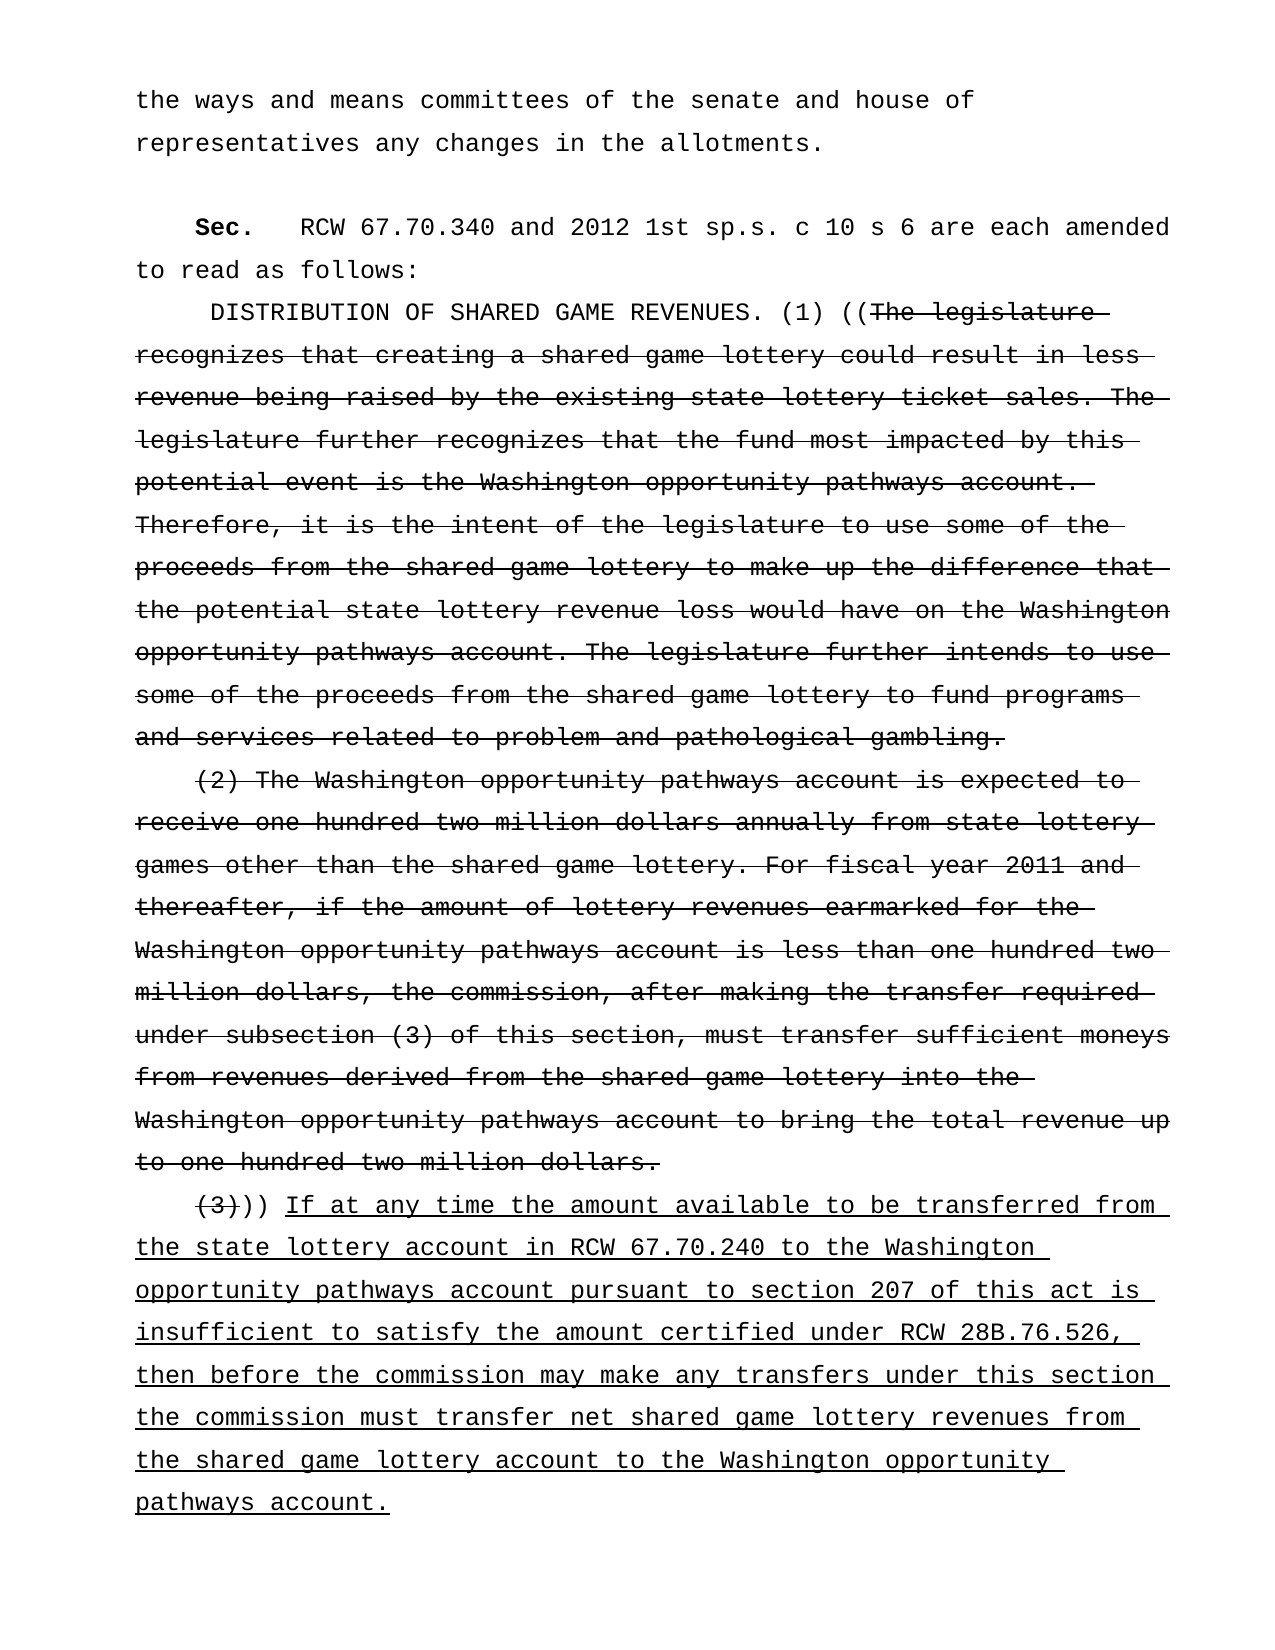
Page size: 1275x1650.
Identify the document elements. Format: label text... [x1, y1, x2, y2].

text Sec. RCW 67.70.340 and 2012 1st sp.s. c 10 s 6 are each amended to read as follows: [135, 202, 1170, 287]
text (2) The Washington opportunity pathways account is expected to receive one hundred two million dollars annually from state lottery games other than the shared game lottery. For fiscal year 2011 and thereafter, if the amount of lottery revenues earmarked for the Washington opportunity pathways account is less than one hundred two million dollars, the commission, after making the transfer required under subsection (3) of this section, must transfer sufficient moneys from revenues derived from the shared game lottery into the Washington opportunity pathways account to bring the total revenue up to one hundred two million dollars. [135, 1037, 1170, 1121]
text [135, 75, 1170, 160]
text (2) The Washington opportunity pathways account is expected to receive one hundred two million dollars annually from state lottery games other than the shared game lottery. For fiscal year 2011 and thereafter, if the amount of lottery revenues earmarked for the Washington opportunity pathways account is less than one hundred two million dollars, the commission, after making the transfer required under subsection (3) of this section, must transfer sufficient moneys from revenues derived from the shared game lottery into the Washington opportunity pathways account to bring the total revenue up to one hundred two million dollars. [135, 754, 1170, 951]
text (3))) If at any time the amount available to be transferred from the state lottery account in RCW 67.70.240 to the Washington opportunity pathways account pursuant to section 207 of this act is insufficient to satisfy the amount certified under RCW 28B.76.526, then before the commission may make any transfers under this section the commission must transfer net shared game lottery revenues from the shared game lottery account to the Washington opportunity pathways account. [135, 1179, 1170, 1385]
text (2) The Washington opportunity pathways account is expected to receive one hundred two million dollars annually from state lottery games other than the shared game lottery. For fiscal year 2011 and thereafter, if the amount of lottery revenues earmarked for the Washington opportunity pathways account is less than one hundred two million dollars, the commission, after making the transfer required under subsection (3) of this section, must transfer sufficient moneys from revenues derived from the shared game lottery into the Washington opportunity pathways account to bring the total revenue up to one hundred two million dollars. [135, 952, 1170, 1036]
text DISTRIBUTION OF SHARED GAME REVENUES. (1) ((The legislature recognizes that creating a shared game lottery could result in less revenue being raised by the existing state lottery ticket sales. The legislature further recognizes that the fund most impacted by this potential event is the Washington opportunity pathways account. Therefore, it is the intent of the legislature to use some of the proceeds from the shared game lottery to make up the difference that the potential state lottery revenue loss would have on the Washington opportunity pathways account. The legislature further intends to use some of the proceeds from the shared game lottery to fund programs and services related to problem and pathological gambling. [135, 400, 1170, 568]
text DISTRIBUTION OF SHARED GAME REVENUES. (1) ((The legislature recognizes that creating a shared game lottery could result in less revenue being raised by the existing state lottery ticket sales. The legislature further recognizes that the fund most impacted by this potential event is the Washington opportunity pathways account. Therefore, it is the intent of the legislature to use some of the proceeds from the shared game lottery to make up the difference that the potential state lottery revenue loss would have on the Washington opportunity pathways account. The legislature further intends to use some of the proceeds from the shared game lottery to fund programs and services related to problem and pathological gambling. [135, 655, 1170, 754]
text (3))) If at any time the amount available to be transferred from the state lottery account in RCW 67.70.240 to the Washington opportunity pathways account pursuant to section 207 of this act is insufficient to satisfy the amount certified under RCW 28B.76.526, then before the commission may make any transfers under this section the commission must transfer net shared game lottery revenues from the shared game lottery account to the Washington opportunity pathways account. [135, 1387, 1170, 1519]
text DISTRIBUTION OF SHARED GAME REVENUES. (1) ((The legislature recognizes that creating a shared game lottery could result in less revenue being raised by the existing state lottery ticket sales. The legislature further recognizes that the fund most impacted by this potential event is the Washington opportunity pathways account. Therefore, it is the intent of the legislature to use some of the proceeds from the shared game lottery to make up the difference that the potential state lottery revenue loss would have on the Washington opportunity pathways account. The legislature further intends to use some of the proceeds from the shared game lottery to fund programs and services related to problem and pathological gambling. [135, 287, 1170, 398]
text (2) The Washington opportunity pathways account is expected to receive one hundred two million dollars annually from state lottery games other than the shared game lottery. For fiscal year 2011 and thereafter, if the amount of lottery revenues earmarked for the Washington opportunity pathways account is less than one hundred two million dollars, the commission, after making the transfer required under subsection (3) of this section, must transfer sufficient moneys from revenues derived from the shared game lottery into the Washington opportunity pathways account to bring the total revenue up to one hundred two million dollars. [135, 1122, 1170, 1179]
